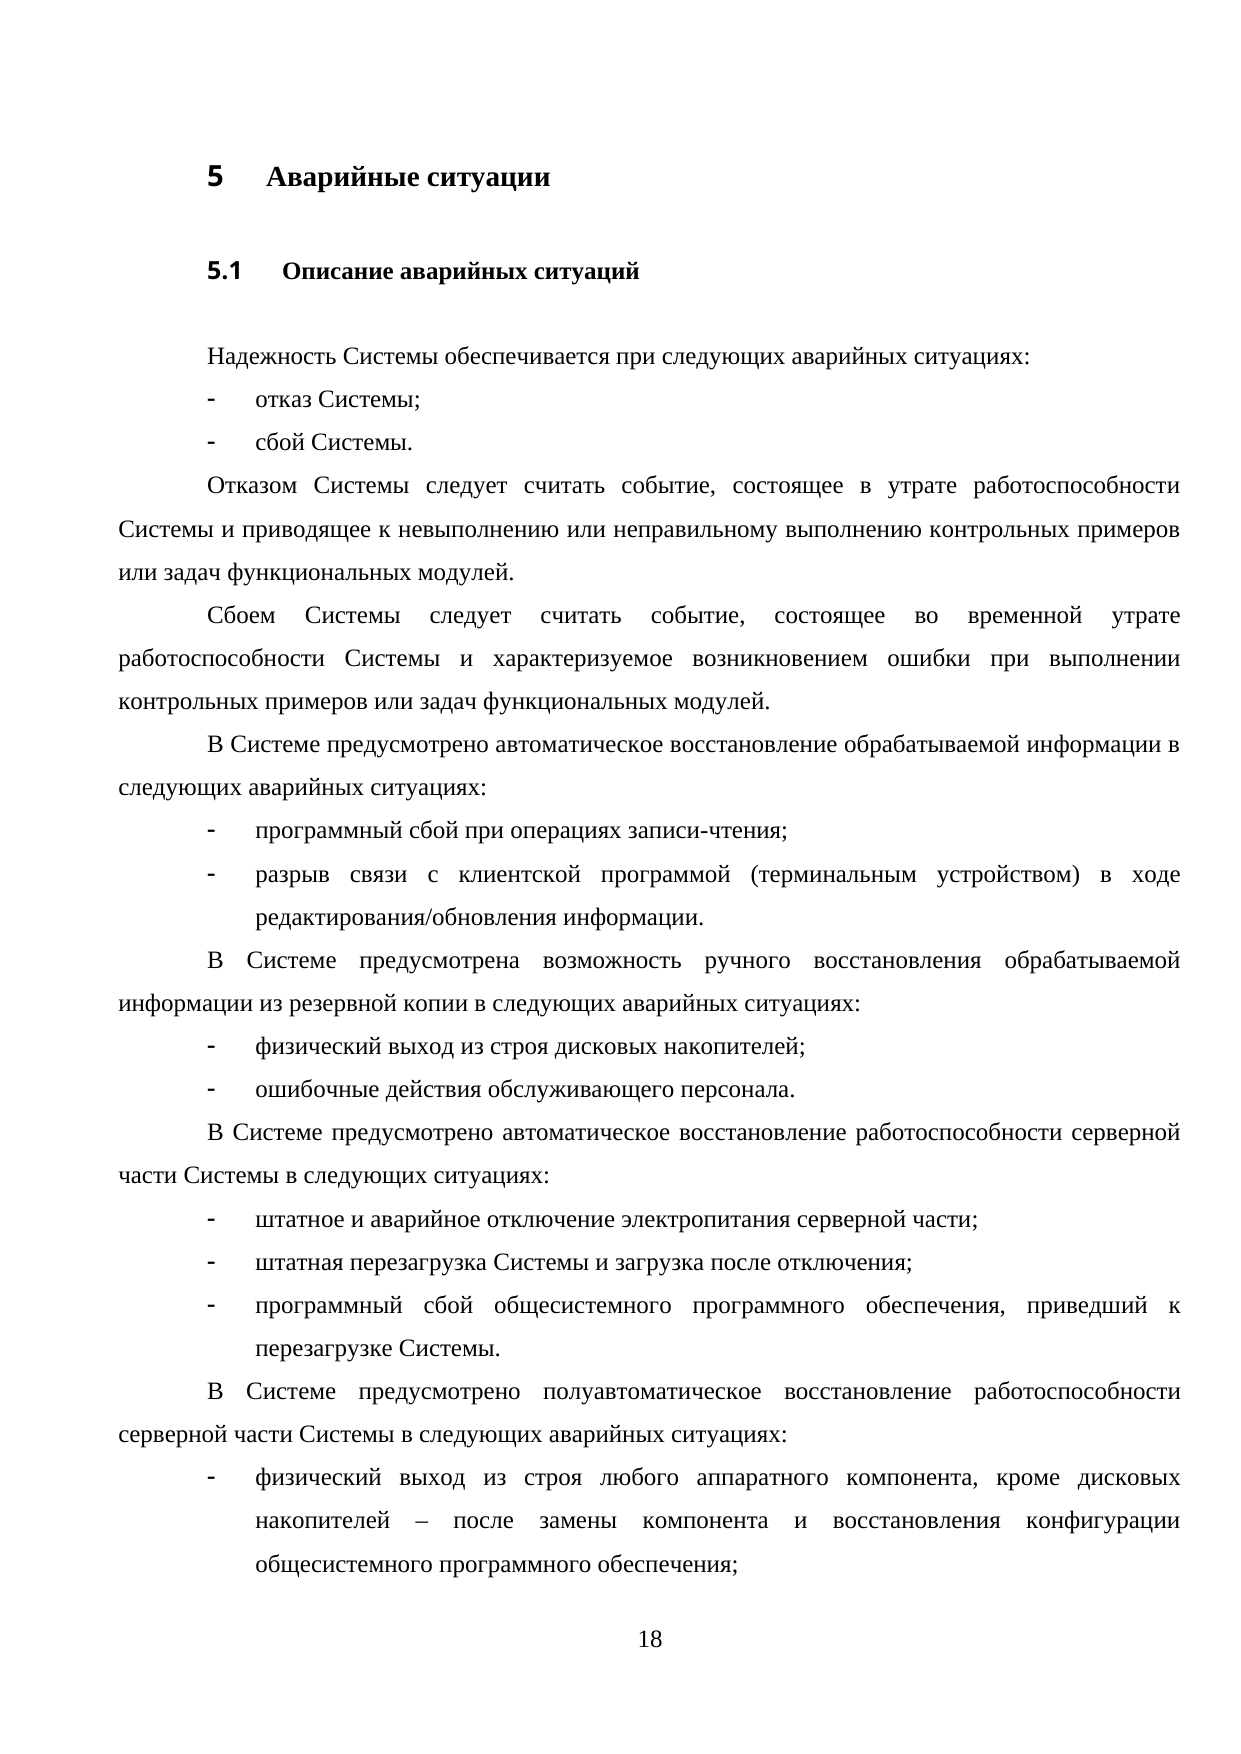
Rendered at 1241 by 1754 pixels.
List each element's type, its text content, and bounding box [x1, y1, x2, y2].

list отказ Системы; [207, 384, 1181, 413]
text Отказом Системы следует считать событие, состоящее в утрате работоспособности Системы и приводящее к невыполнению или неправильному выполнению контрольных примеров или задач функциональных модулей. [118, 471, 1181, 586]
list физический выход из строя дисковых накопителей; [207, 1031, 1181, 1060]
list ошибочные действия обслуживающего персонала. [207, 1074, 1181, 1103]
text В Системе предусмотрена возможность ручного восстановления обрабатываемой информации из резервной копии в следующих аварийных ситуациях: [118, 945, 1181, 1017]
list разрыв связи с клиентской программой (терминальным устройством) в ходе редактирования/обновления информации. [207, 859, 1181, 931]
text В Системе предусмотрено автоматическое восстановление работоспособности серверной части Системы в следующих ситуациях: [118, 1117, 1181, 1189]
subtitle Аварийные ситуации [207, 156, 1181, 195]
list штатная перезагрузка Системы и загрузка после отключения; [207, 1247, 1181, 1276]
text В Системе предусмотрено автоматическое восстановление обрабатываемой информации в следующих аварийных ситуациях: [118, 729, 1181, 801]
list сбой Системы. [207, 427, 1181, 456]
list программный сбой при операциях записи-чтения; [207, 816, 1181, 844]
text В Системе предусмотрено полуавтоматическое восстановление работоспособности серверной части Системы в следующих аварийных ситуациях: [118, 1376, 1181, 1448]
subtitle Описание аварийных ситуаций [207, 253, 1181, 287]
text Сбоем Системы следует считать событие, состоящее во временной утрате работоспособности Системы и характеризуемое возникновением ошибки при выполнении контрольных примеров или задач функциональных модулей. [118, 600, 1181, 715]
list физический выход из строя любого аппаратного компонента, кроме дисковых накопителей – после замены компонента и восстановления конфигурации общесистемного программного обеспечения; [207, 1462, 1181, 1577]
list программный сбой общесистемного программного обеспечения, приведший к перезагрузке Системы. [207, 1290, 1181, 1362]
list штатное и аварийное отключение электропитания серверной части; [207, 1204, 1181, 1232]
text Надежность Системы обеспечивается при следующих аварийных ситуациях: [118, 341, 1181, 370]
